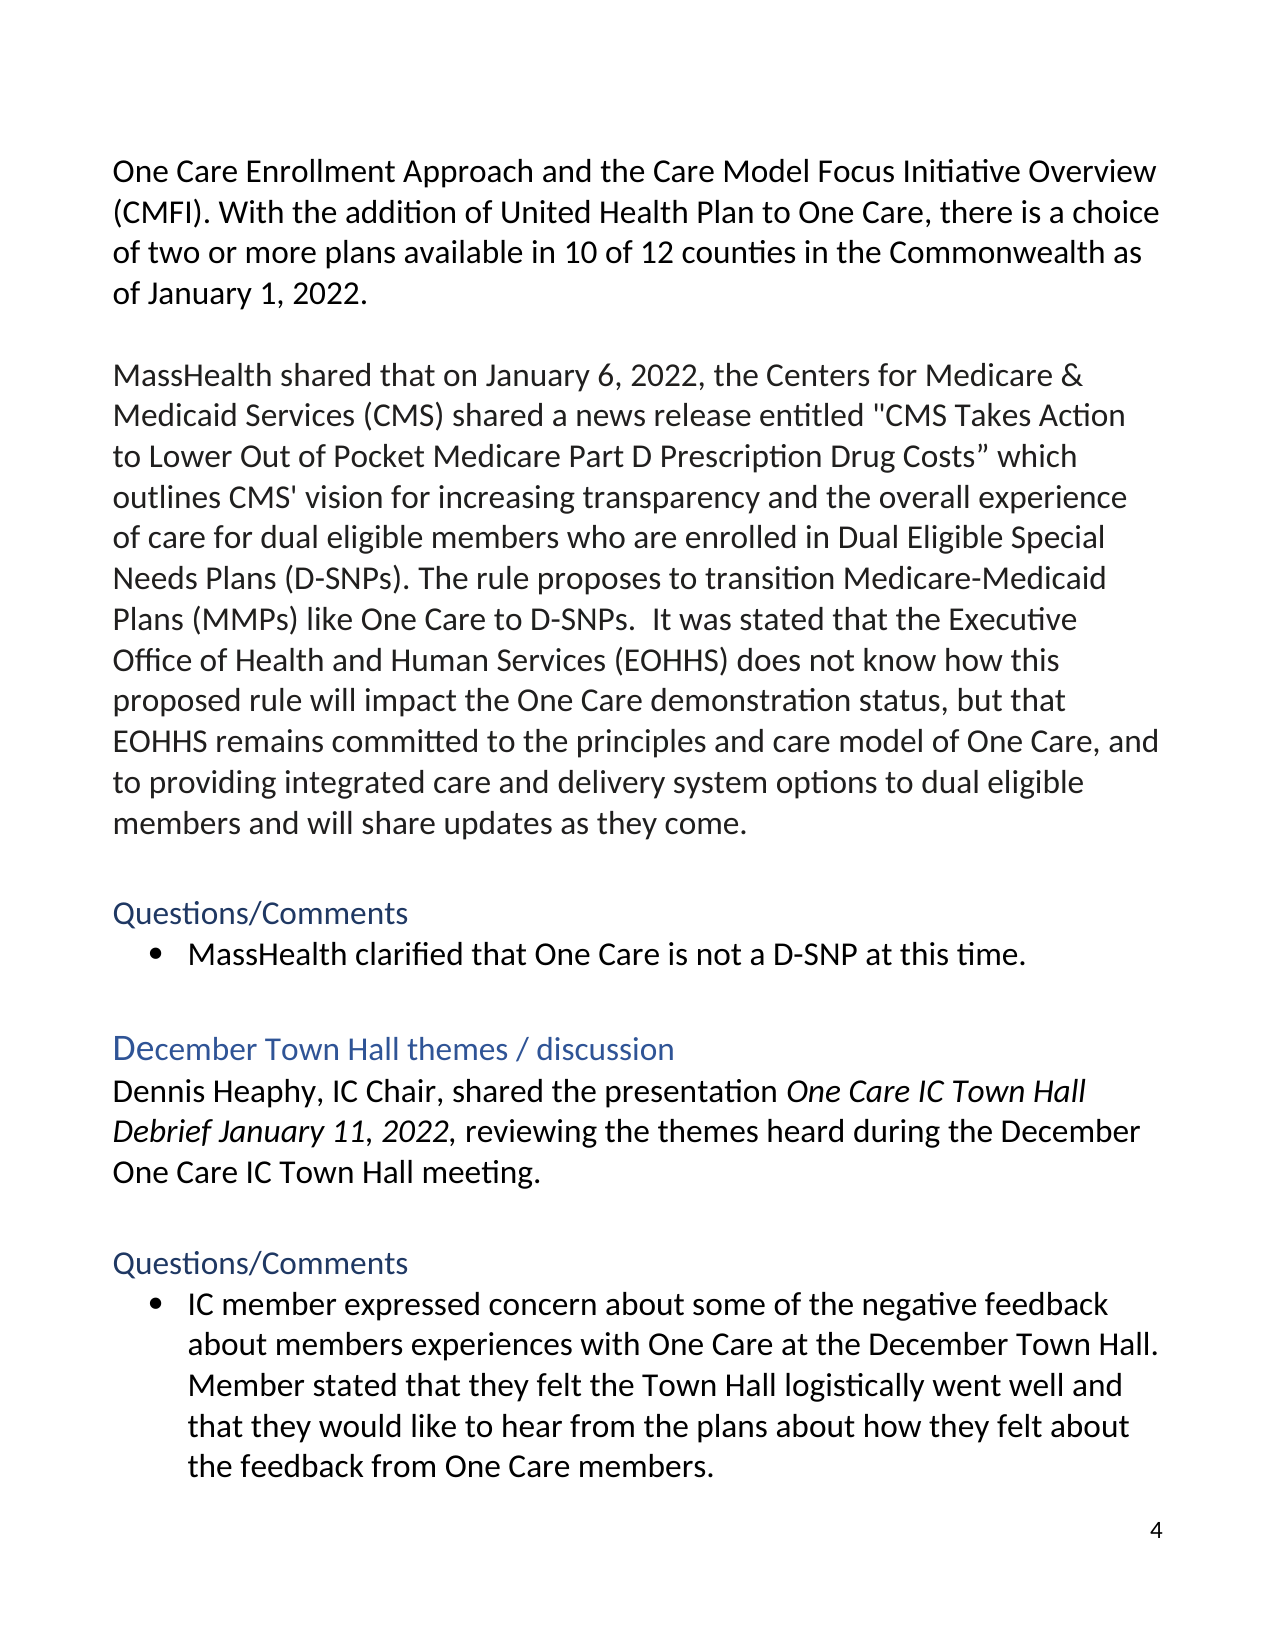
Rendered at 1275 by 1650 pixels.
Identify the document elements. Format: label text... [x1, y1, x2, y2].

list IC member expressed concern about some of the negative feedback about members experiences with One Care at the December Town Hall. Member stated that they felt the Town Hall logistically went well and that they would like to hear from the plans about how they felt about the feedback from One Care members. [150, 1283, 1162, 1486]
text Dennis Heaphy, IC Chair, shared the presentation One Care IC Town Hall Debrief January 11, 2022, reviewing the themes heard during the December One Care IC Town Hall meeting. [112, 1070, 1162, 1192]
subtitle Questions/Comments [112, 1242, 1162, 1283]
subtitle Questions/Comments [112, 892, 1162, 933]
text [112, 150, 1162, 313]
list MassHealth clarified that One Care is not a D-SNP at this time. [150, 933, 1162, 974]
text MassHealth shared that on January 6, 2022, the Centers for Medicare & Medicaid Services (CMS) shared a news release entitled "CMS Takes Action to Lower Out of Pocket Medicare Part D Prescription Drug Costs” which outlines CMS' vision for increasing transparency and the overall experience of care for dual eligible members who are enrolled in Dual Eligible Special Needs Plans (D-SNPs). The rule proposes to transition Medicare-Medicaid Plans (MMPs) like One Care to D-SNPs. It was stated that the Executive Office of Health and Human Services (EOHHS) does not know how this proposed rule will impact the One Care demonstration status, but that EOHHS remains committed to the principles and care model of One Care, and to providing integrated care and delivery system options to dual eligible members and will share updates as they come. [112, 354, 1162, 842]
subtitle December Town Hall themes / discussion [112, 1024, 1162, 1070]
